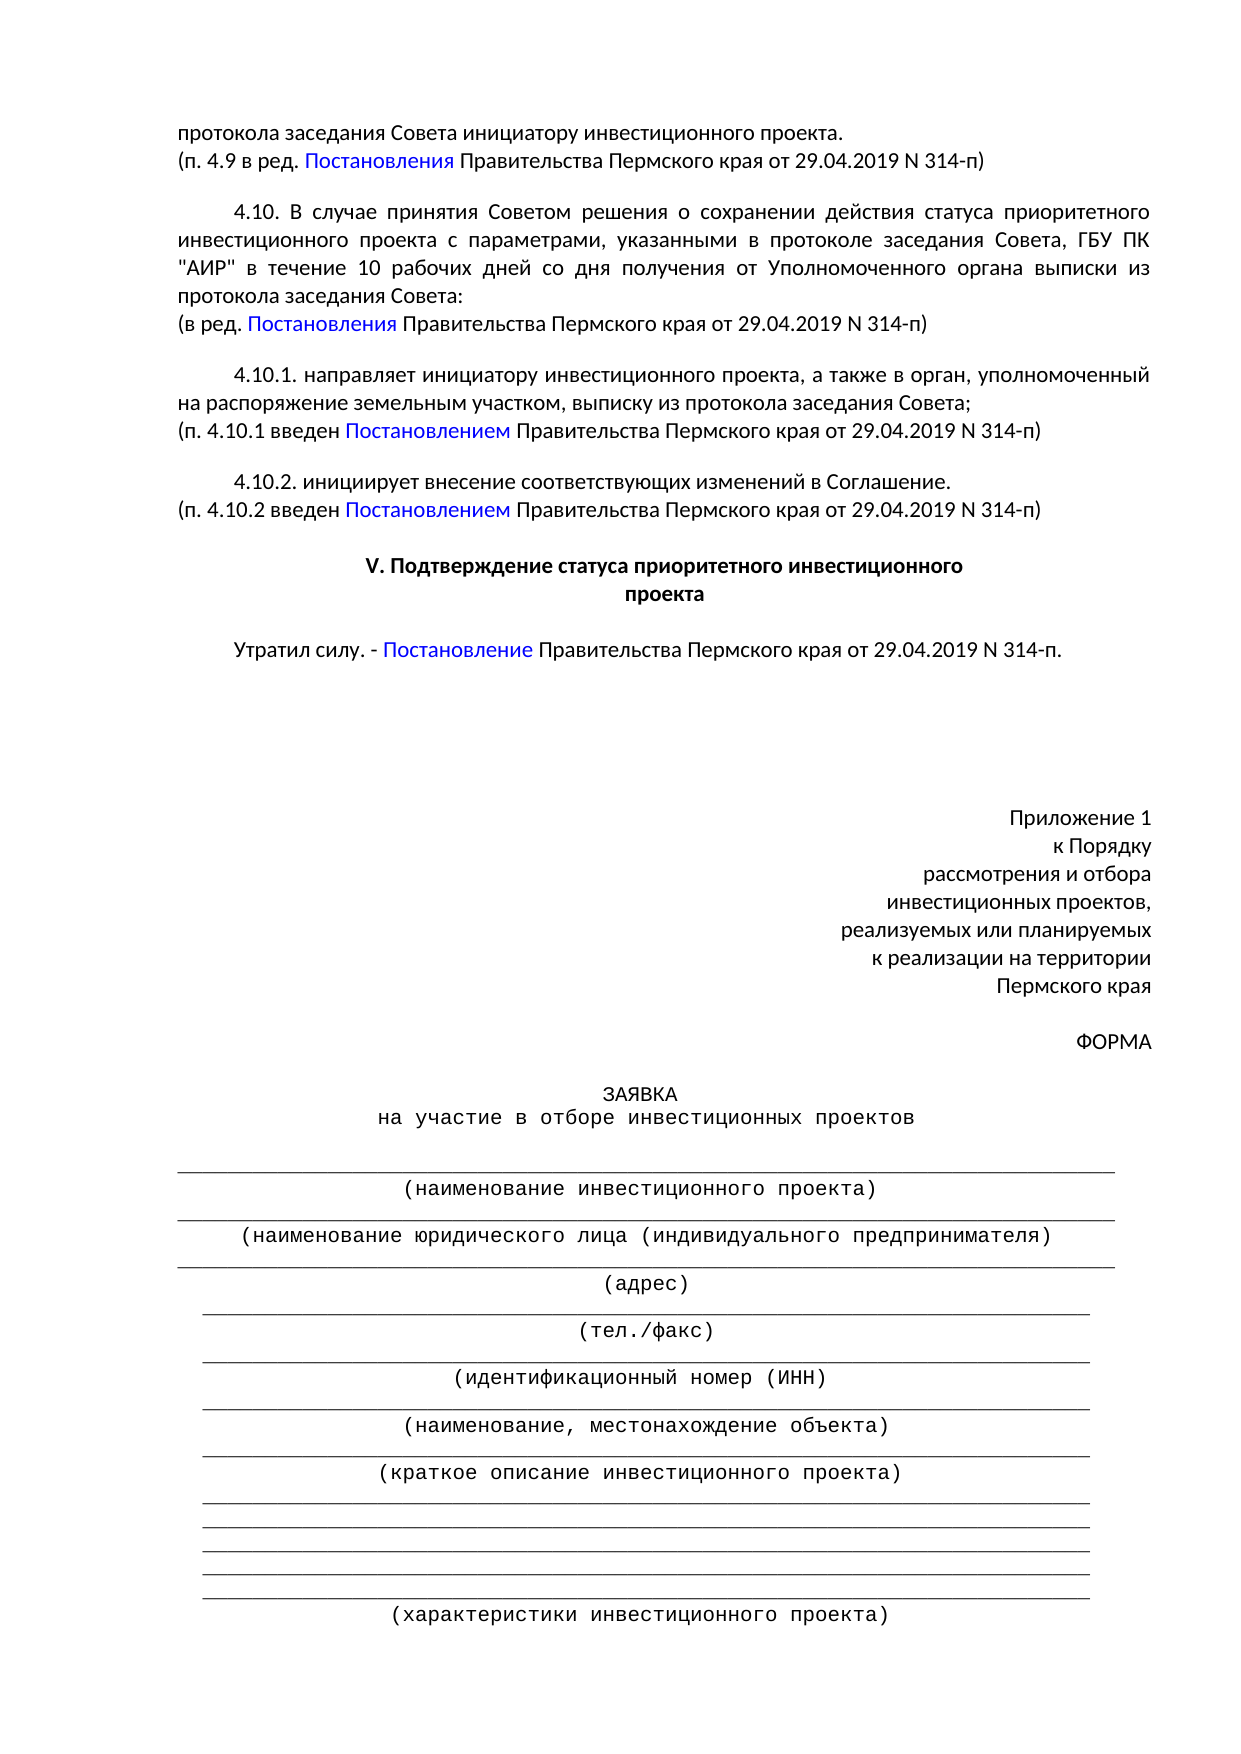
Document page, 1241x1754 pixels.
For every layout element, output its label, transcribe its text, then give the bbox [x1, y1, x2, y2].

text _______________________________________________________________________ [177, 1509, 1152, 1533]
text (п. 4.10.1 введен Постановлением Правительства Пермского края от 29.04.2019 N 314-п) [177, 416, 1152, 444]
text (в ред. Постановления Правительства Пермского края от 29.04.2019 N 314-п) [177, 309, 1152, 337]
text на участие в отборе инвестиционных проектов [177, 1107, 1152, 1131]
text _______________________________________________________________________ [177, 1533, 1152, 1556]
text (наименование инвестиционного проекта) [177, 1178, 1152, 1202]
text инвестиционных проектов, [177, 887, 1152, 915]
text _______________________________________________________________________ [177, 1486, 1152, 1509]
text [177, 1556, 1152, 1580]
text (тел./факс) [177, 1320, 1152, 1344]
text реализуемых или планируемых [177, 915, 1152, 943]
text ФОРМА [177, 1027, 1152, 1056]
text Пермского края [177, 971, 1152, 999]
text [177, 118, 1152, 146]
text _______________________________________________________________________ [177, 1391, 1152, 1414]
title проекта [177, 579, 1152, 607]
text (характеристики инвестиционного проекта) [177, 1604, 1152, 1627]
title V. Подтверждение статуса приоритетного инвестиционного [177, 551, 1152, 579]
text Утратил силу. - Постановление Правительства Пермского края от 29.04.2019 N 314-п. [177, 635, 1152, 663]
text (адрес) [177, 1273, 1152, 1296]
text (п. 4.10.2 введен Постановлением Правительства Пермского края от 29.04.2019 N 314-п) [177, 495, 1152, 523]
text (наименование, местонахождение объекта) [177, 1414, 1152, 1438]
text 4.10.2. инициирует внесение соответствующих изменений в Соглашение. [177, 467, 1152, 495]
text ___________________________________________________________________________ [177, 1154, 1152, 1178]
text 4.10. В случае принятия Советом решения о сохранении действия статуса приоритетного инвестиционного проекта с параметрами, указанными в протоколе заседания Совета, ГБУ ПК "АИР" в течение 10 рабочих дней со дня получения от Уполномоченного органа выписки из протокола заседания Совета: [177, 197, 1152, 309]
text ___________________________________________________________________________ [177, 1202, 1152, 1225]
text 4.10.1. направляет инициатору инвестиционного проекта, а также в орган, уполномоченный на распоряжение земельным участком, выписку из протокола заседания Совета; [177, 360, 1152, 416]
text (наименование юридического лица (индивидуального предпринимателя) [177, 1225, 1152, 1249]
text _______________________________________________________________________ [177, 1344, 1152, 1367]
text ЗАЯВКА [177, 1083, 1152, 1107]
text рассмотрения и отбора [177, 859, 1152, 887]
text _______________________________________________________________________ [177, 1296, 1152, 1320]
text _______________________________________________________________________ [177, 1438, 1152, 1462]
text к реализации на территории [177, 943, 1152, 971]
text (краткое описание инвестиционного проекта) [177, 1462, 1152, 1486]
text (п. 4.9 в ред. Постановления Правительства Пермского края от 29.04.2019 N 314-п) [177, 146, 1152, 174]
text (идентификационный номер (ИНН) [177, 1367, 1152, 1391]
text к Порядку [177, 831, 1152, 859]
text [177, 1580, 1152, 1604]
text ___________________________________________________________________________ [177, 1249, 1152, 1273]
text Приложение 1 [177, 803, 1152, 831]
